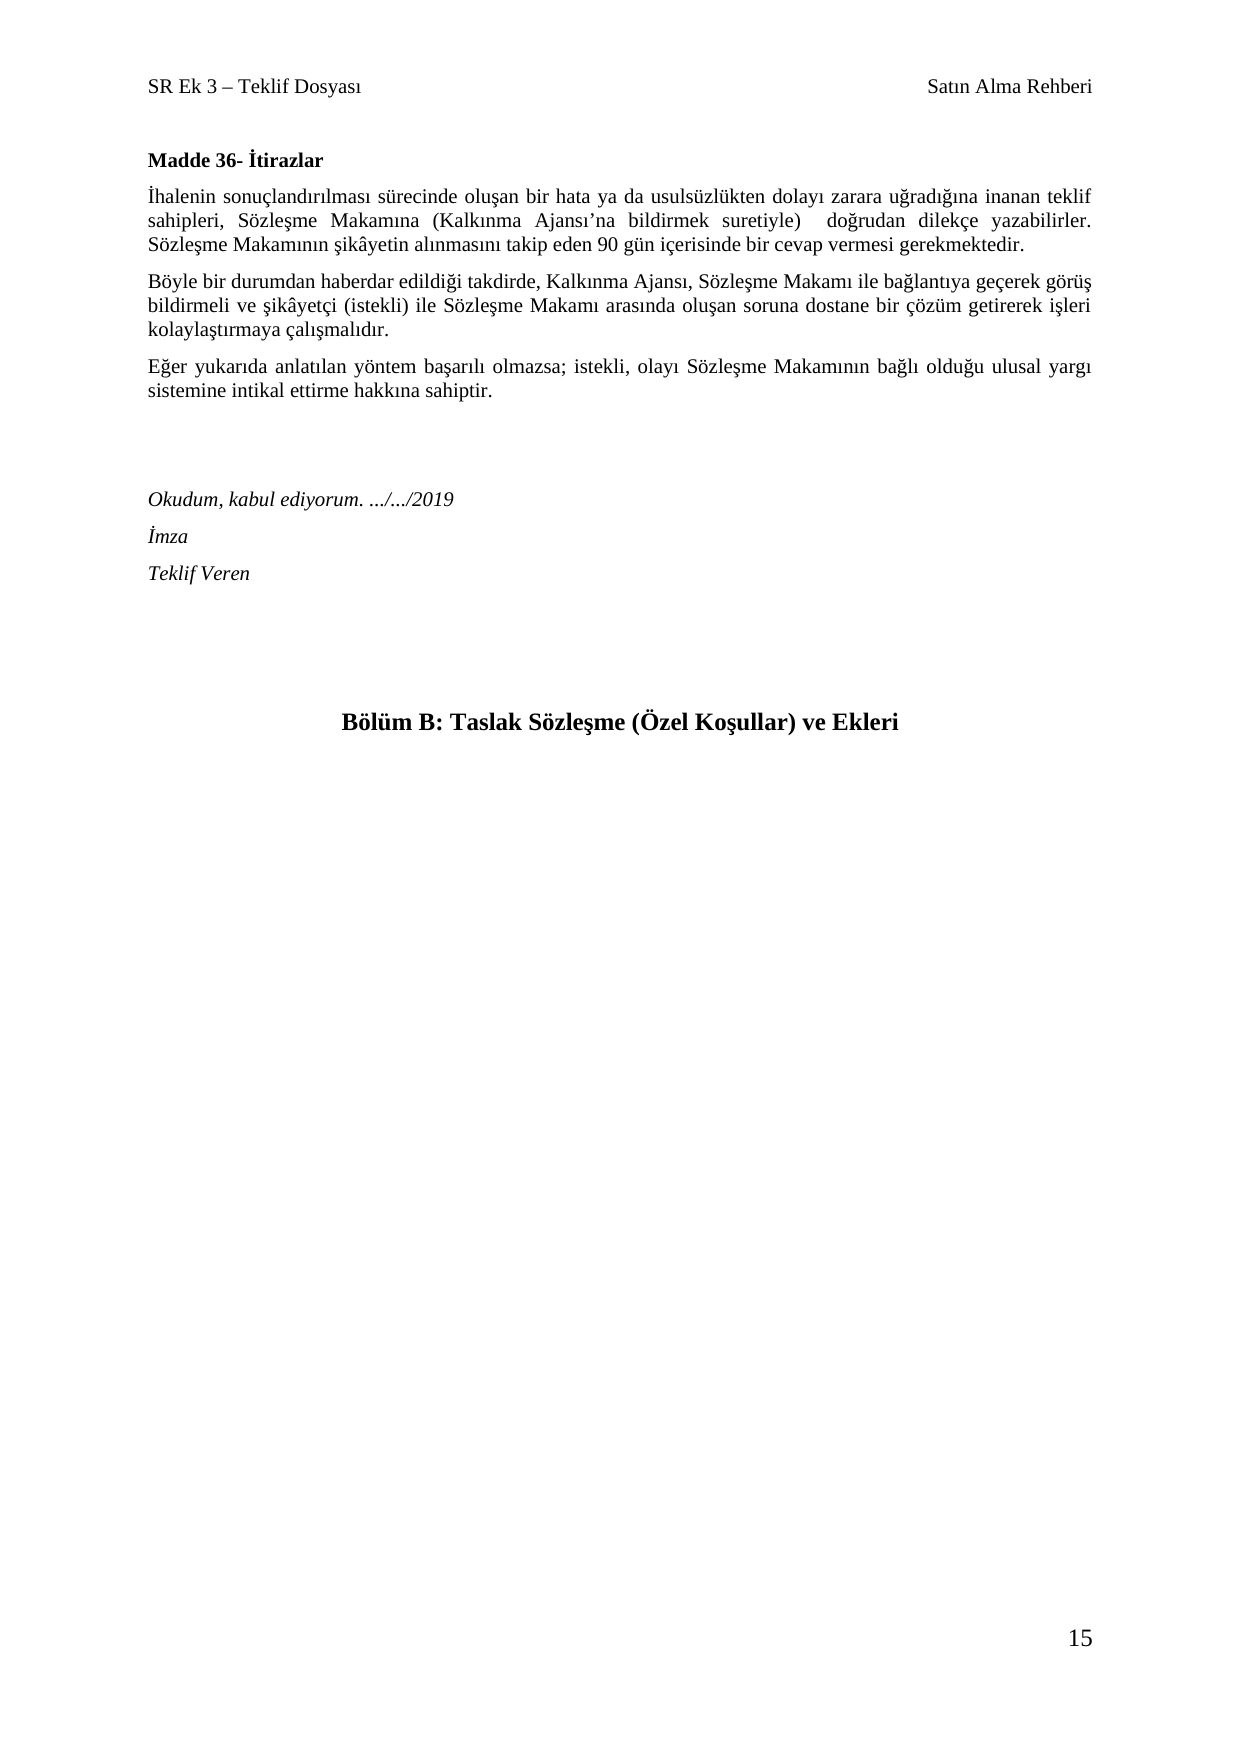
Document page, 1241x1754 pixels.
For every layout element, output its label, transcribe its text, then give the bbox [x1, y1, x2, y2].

text İhalenin sonuçlandırılması sürecinde oluşan bir hata ya da usulsüzlükten dolayı zarara uğradığına inanan teklif sahipleri, Sözleşme Makamına (Kalkınma Ajansı’na bildirmek suretiyle) doğrudan dilekçe yazabilirler. Sözleşme Makamının şikâyetin alınmasını takip eden 90 gün içerisinde bir cevap vermesi gerekmektedir. [148, 184, 1093, 256]
text Okudum, kabul ediyorum. .../.../2019 [148, 487, 1093, 511]
text Madde 36- İtirazlar [148, 148, 1093, 172]
text Eğer yukarıda anlatılan yöntem başarılı olmazsa; istekli, olayı Sözleşme Makamının bağlı olduğu ulusal yargı sistemine intikal ettirme hakkına sahiptir. [148, 354, 1093, 402]
subtitle Bölüm B: Taslak Sözleşme (Özel Koşullar) ve Ekleri [148, 707, 1093, 736]
text Teklif Veren [148, 561, 1093, 584]
text Böyle bir durumdan haberdar edildiği takdirde, Kalkınma Ajansı, Sözleşme Makamı ile bağlantıya geçerek görüş bildirmeli ve şikâyetçi (istekli) ile Sözleşme Makamı arasında oluşan soruna dostane bir çözüm getirerek işleri kolaylaştırmaya çalışmalıdır. [148, 269, 1093, 341]
text İmza [148, 524, 1093, 548]
